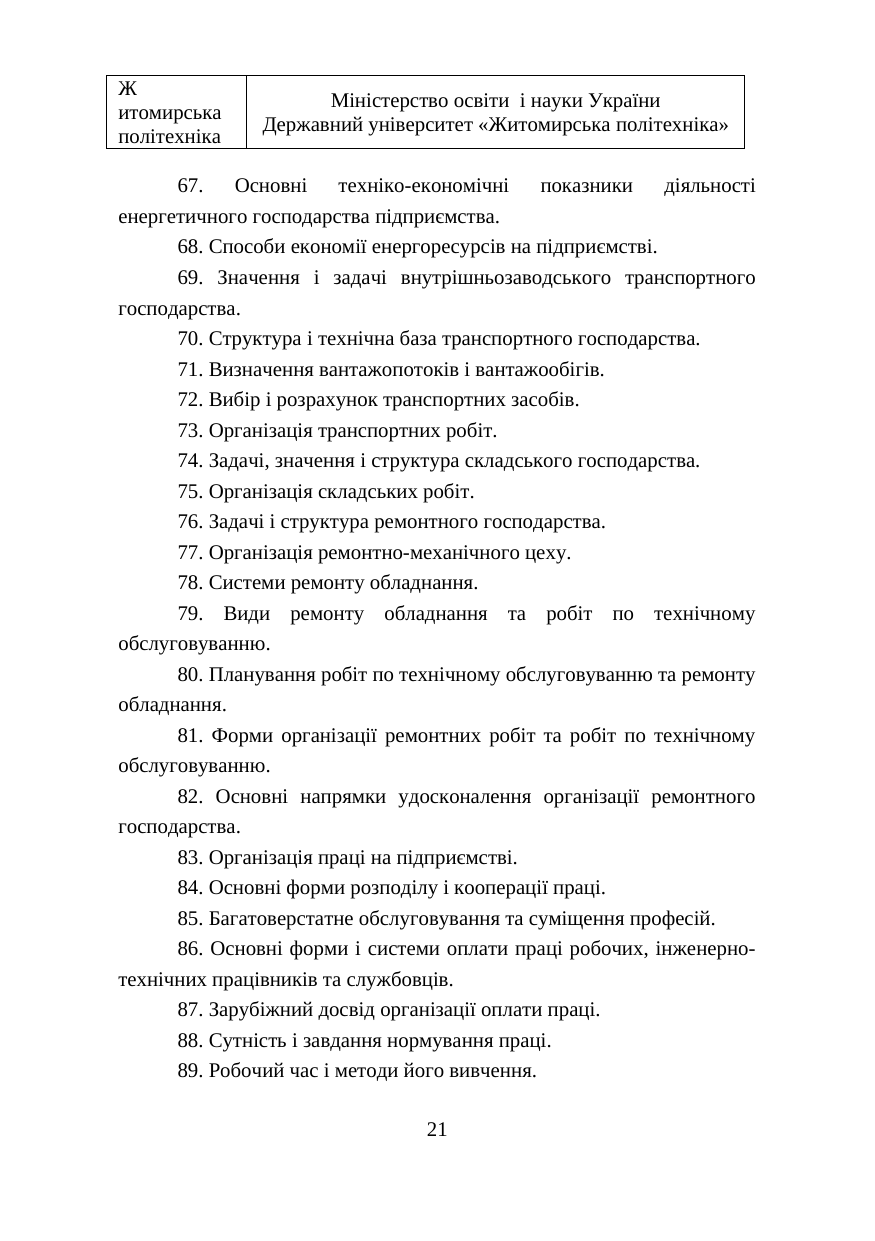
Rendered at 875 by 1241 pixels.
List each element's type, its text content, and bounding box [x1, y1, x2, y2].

text 73. Організація транспортних робіт. [118, 417, 756, 442]
text 69. Значення і задачі внутрішньозаводського транспортного господарства. [118, 265, 756, 319]
text 76. Задачі і структура ремонтного господарства. [118, 509, 756, 533]
text 82. Основні напрямки удосконалення організації ремонтного господарства. [118, 784, 756, 838]
text 67. Основні техніко-економічні показники діяльності енергетичного господарства підприємства. [118, 173, 756, 228]
text 83. Організація праці на підприємстві. [118, 845, 756, 869]
text 77. Організація ремонтно-механічного цеху. [118, 539, 756, 564]
text 80. Планування робіт по технічному обслуговуванню та ремонту обладнання. [118, 662, 756, 716]
text 84. Основні форми розподілу і кооперації праці. [118, 875, 756, 899]
text 79. Види ремонту обладнання та робіт по технічному обслуговуванню. [118, 601, 756, 655]
text 86. Основні форми і системи оплати праці робочих, інженерно-технічних працівників та службовців. [118, 936, 756, 991]
text 71. Визначення вантажопотоків і вантажообігів. [118, 356, 756, 381]
text 68. Способи економії енергоресурсів на підприємстві. [118, 234, 756, 258]
text 89. Робочий час і методи його вивчення. [118, 1058, 756, 1082]
text 70. Структура і технічна база транспортного господарства. [118, 326, 756, 350]
text 78. Системи ремонту обладнання. [118, 570, 756, 594]
text 88. Сутність і завдання нормування праці. [118, 1028, 756, 1052]
text 87. Зарубіжний досвід організації оплати праці. [118, 997, 756, 1021]
text 72. Вибір і розрахунок транспортних засобів. [118, 387, 756, 411]
text 74. Задачі, значення і структура складського господарства. [118, 448, 756, 472]
text 85. Багатоверстатне обслуговування та суміщення професій. [118, 906, 756, 930]
text 81. Форми організації ремонтних робіт та робіт по технічному обслуговуванню. [118, 723, 756, 777]
text 75. Організація складських робіт. [118, 478, 756, 503]
